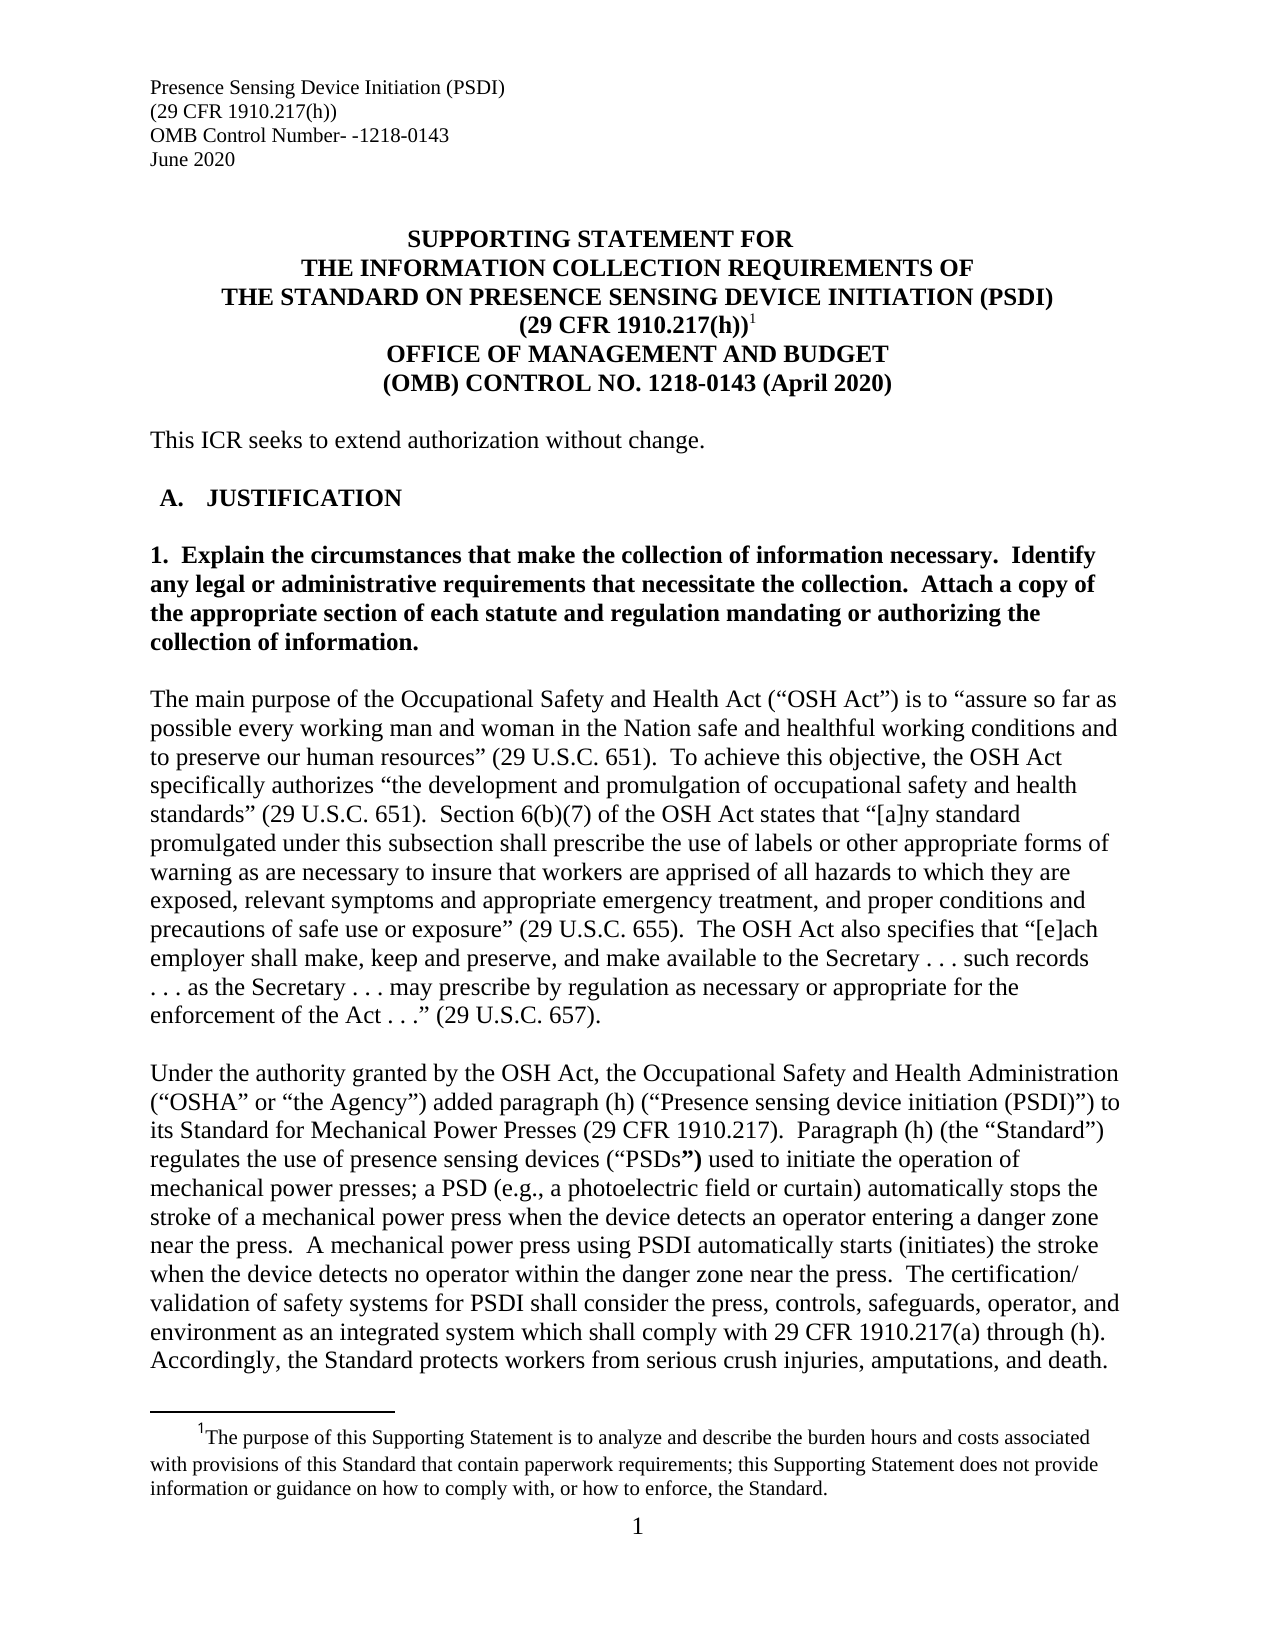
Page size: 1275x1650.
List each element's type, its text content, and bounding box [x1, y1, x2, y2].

text OFFICE OF MANAGEMENT AND BUDGET [150, 339, 1125, 368]
text THE INFORMATION COLLECTION REQUIREMENTS OF [150, 253, 1125, 282]
text THE STANDARD ON PRESENCE SENSING DEVICE INITIATION (PSDI) [150, 282, 1125, 310]
text . . . as the Secretary . . . may prescribe by regulation as necessary or appropriate for the enforcement of the Act . . .” (29 U.S.C. 657). [150, 972, 1125, 1029]
text (OMB) CONTROL NO. 1218-0143 (April 2020) [150, 368, 1125, 397]
text (29 CFR 1910.217(h)) [150, 310, 1125, 339]
text This ICR seeks to extend authorization without change. [150, 425, 1125, 454]
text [150, 1058, 1125, 1374]
text 1. Explain the circumstances that make the collection of information necessary. Identify any legal or administrative requirements that necessitate the collection. Attach a copy of the appropriate section of each statute and regulation mandating or authorizing the collection of information. [150, 540, 1125, 655]
list JUSTIFICATION [159, 483, 1125, 512]
text SUPPORTING STATEMENT FOR [75, 224, 1125, 253]
text The main purpose of the Occupational Safety and Health Act (“OSH Act”) is to “assure so far as possible every working man and woman in the Nation safe and healthful working conditions and to preserve our human resources” (29 U.S.C. 651). To achieve this objective, the OSH Act specifically authorizes “the development and promulgation of occupational safety and health standards” (29 U.S.C. 651). Section 6(b)(7) of the OSH Act states that “[a]ny standard promulgated under this subsection shall prescribe the use of labels or other appropriate forms of warning as are necessary to insure that workers are apprised of all hazards to which they are exposed, relevant symptoms and appropriate emergency treatment, and proper conditions and precautions of safe use or exposure” (29 U.S.C. 655). The OSH Act also specifies that “[e]ach employer shall make, keep and preserve, and make available to the Secretary . . . such records [150, 684, 1125, 972]
